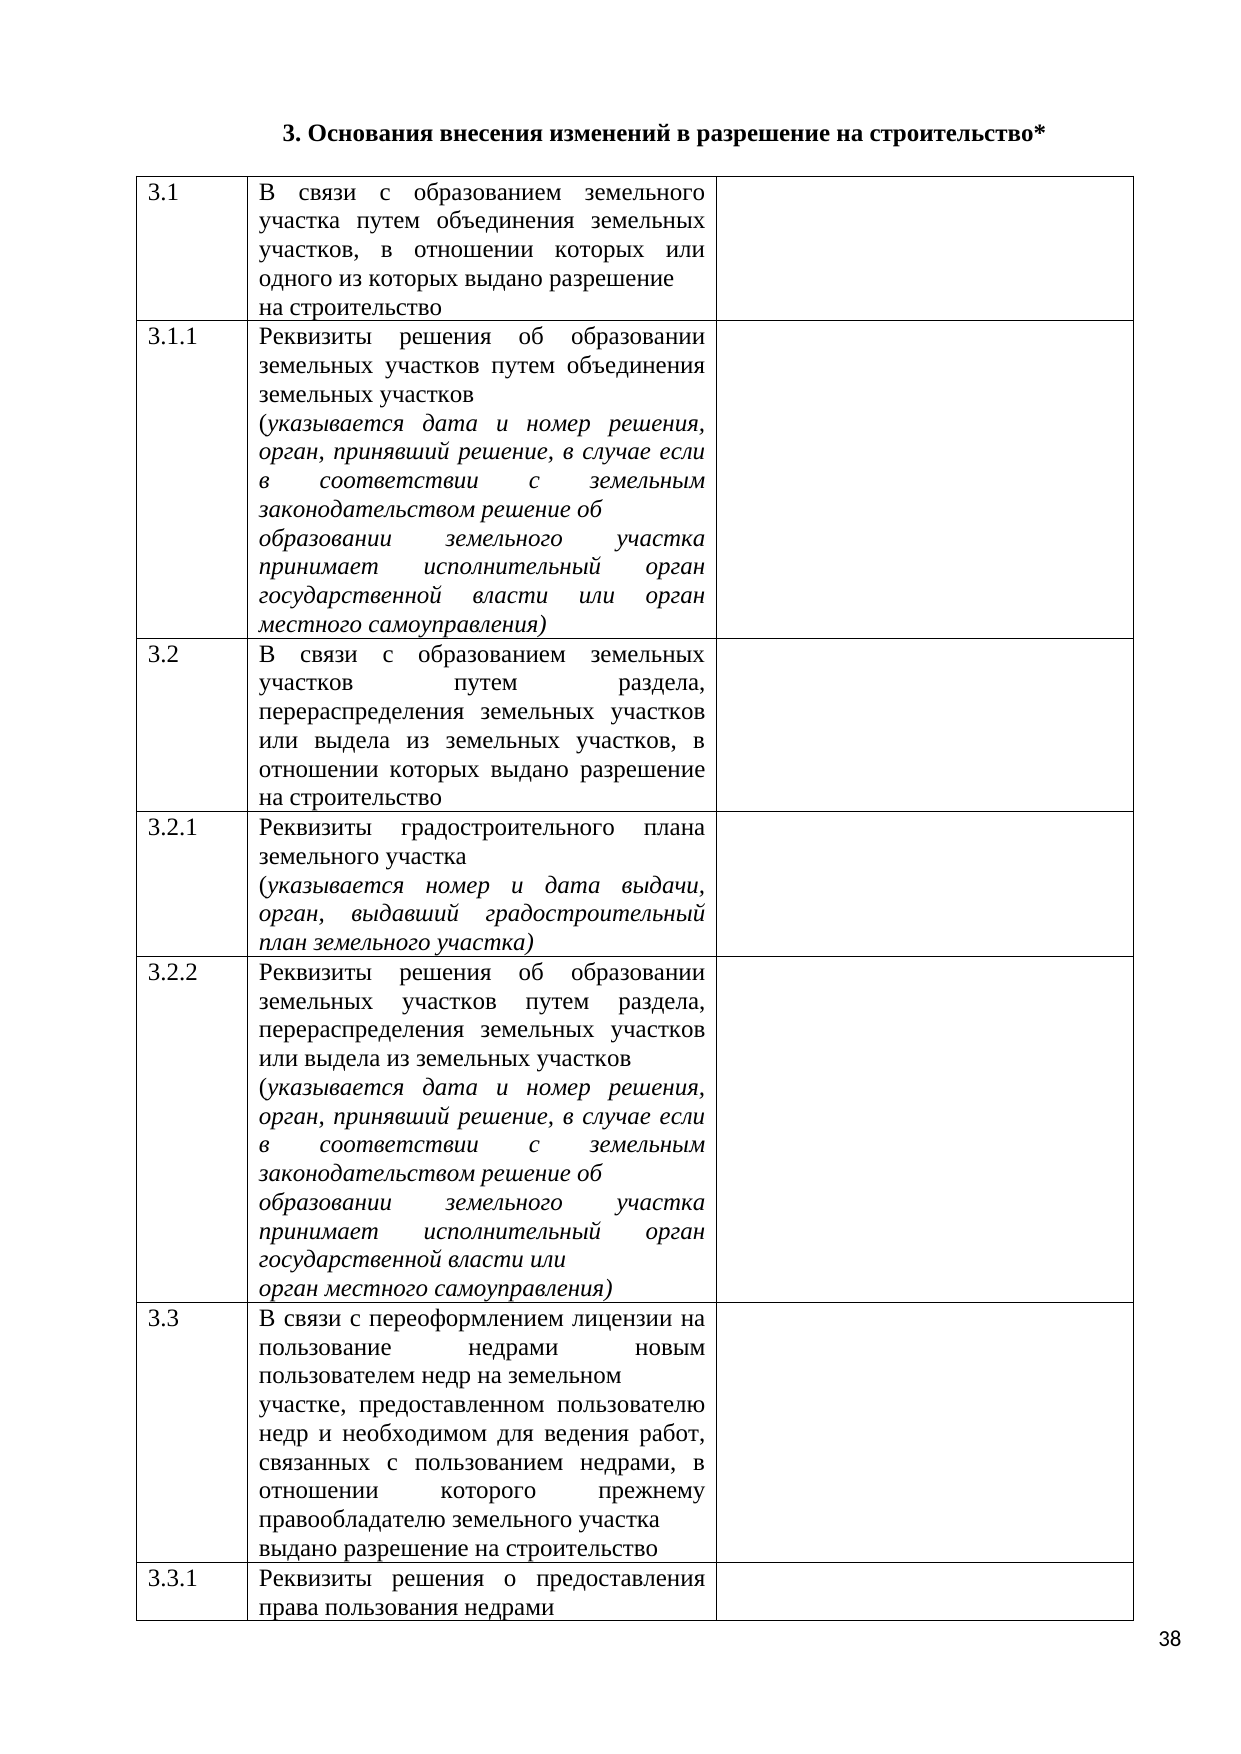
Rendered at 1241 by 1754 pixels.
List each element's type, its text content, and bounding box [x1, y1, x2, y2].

table_cell [717, 812, 1133, 956]
table_cell 3.3 [137, 1303, 247, 1562]
table_header 3.1 [137, 177, 247, 320]
table_cell 3.3.1 [137, 1563, 247, 1620]
table_cell 3.2 [137, 639, 247, 811]
table_cell 3.2.1 [137, 812, 247, 956]
text 3. Основания внесения изменений в разрешение на строительство* [148, 118, 1181, 147]
table_header [717, 177, 1133, 320]
table_cell 3.1.1 [137, 321, 247, 638]
table_cell В связи с переоформлением лицензии на пользование недрами новым пользователем недр на земельном участке, предоставленном пользователю недр и необходимом для ведения работ, связанных с пользованием недрами, в отношении которого прежнему правообладателю земельного участка выдано разрешение на строительство [248, 1303, 716, 1562]
table_cell [717, 1563, 1133, 1620]
table_cell [717, 321, 1133, 638]
table_cell Реквизиты решения об образовании земельных участков путем объединения земельных участков (указывается дата и номер решения, орган, принявший решение, в случае если в соответствии с земельным законодательством решение об образовании земельного участка принимает исполнительный орган государственной власти или орган местного самоуправления) [248, 321, 716, 638]
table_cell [248, 1563, 716, 1620]
table_header В связи с образованием земельного участка путем объединения земельных участков, в отношении которых или одного из которых выдано разрешение на строительство [248, 177, 716, 320]
table_cell В связи с образованием земельных участков путем раздела, перераспределения земельных участков или выдела из земельных участков, в отношении которых выдано разрешение на строительство [248, 639, 716, 811]
table_cell [717, 639, 1133, 811]
table_cell 3.2.2 [137, 957, 247, 1302]
table_cell Реквизиты решения об образовании земельных участков путем раздела, перераспределения земельных участков или выдела из земельных участков (указывается дата и номер решения, орган, принявший решение, в случае если в соответствии с земельным законодательством решение об образовании земельного участка принимает исполнительный орган государственной власти или орган местного самоуправления) [248, 957, 716, 1302]
table_cell [717, 1303, 1133, 1562]
table_cell [717, 957, 1133, 1302]
table_cell Реквизиты градостроительного плана земельного участка (указывается номер и дата выдачи, орган, выдавший градостроительный план земельного участка) [248, 812, 716, 956]
